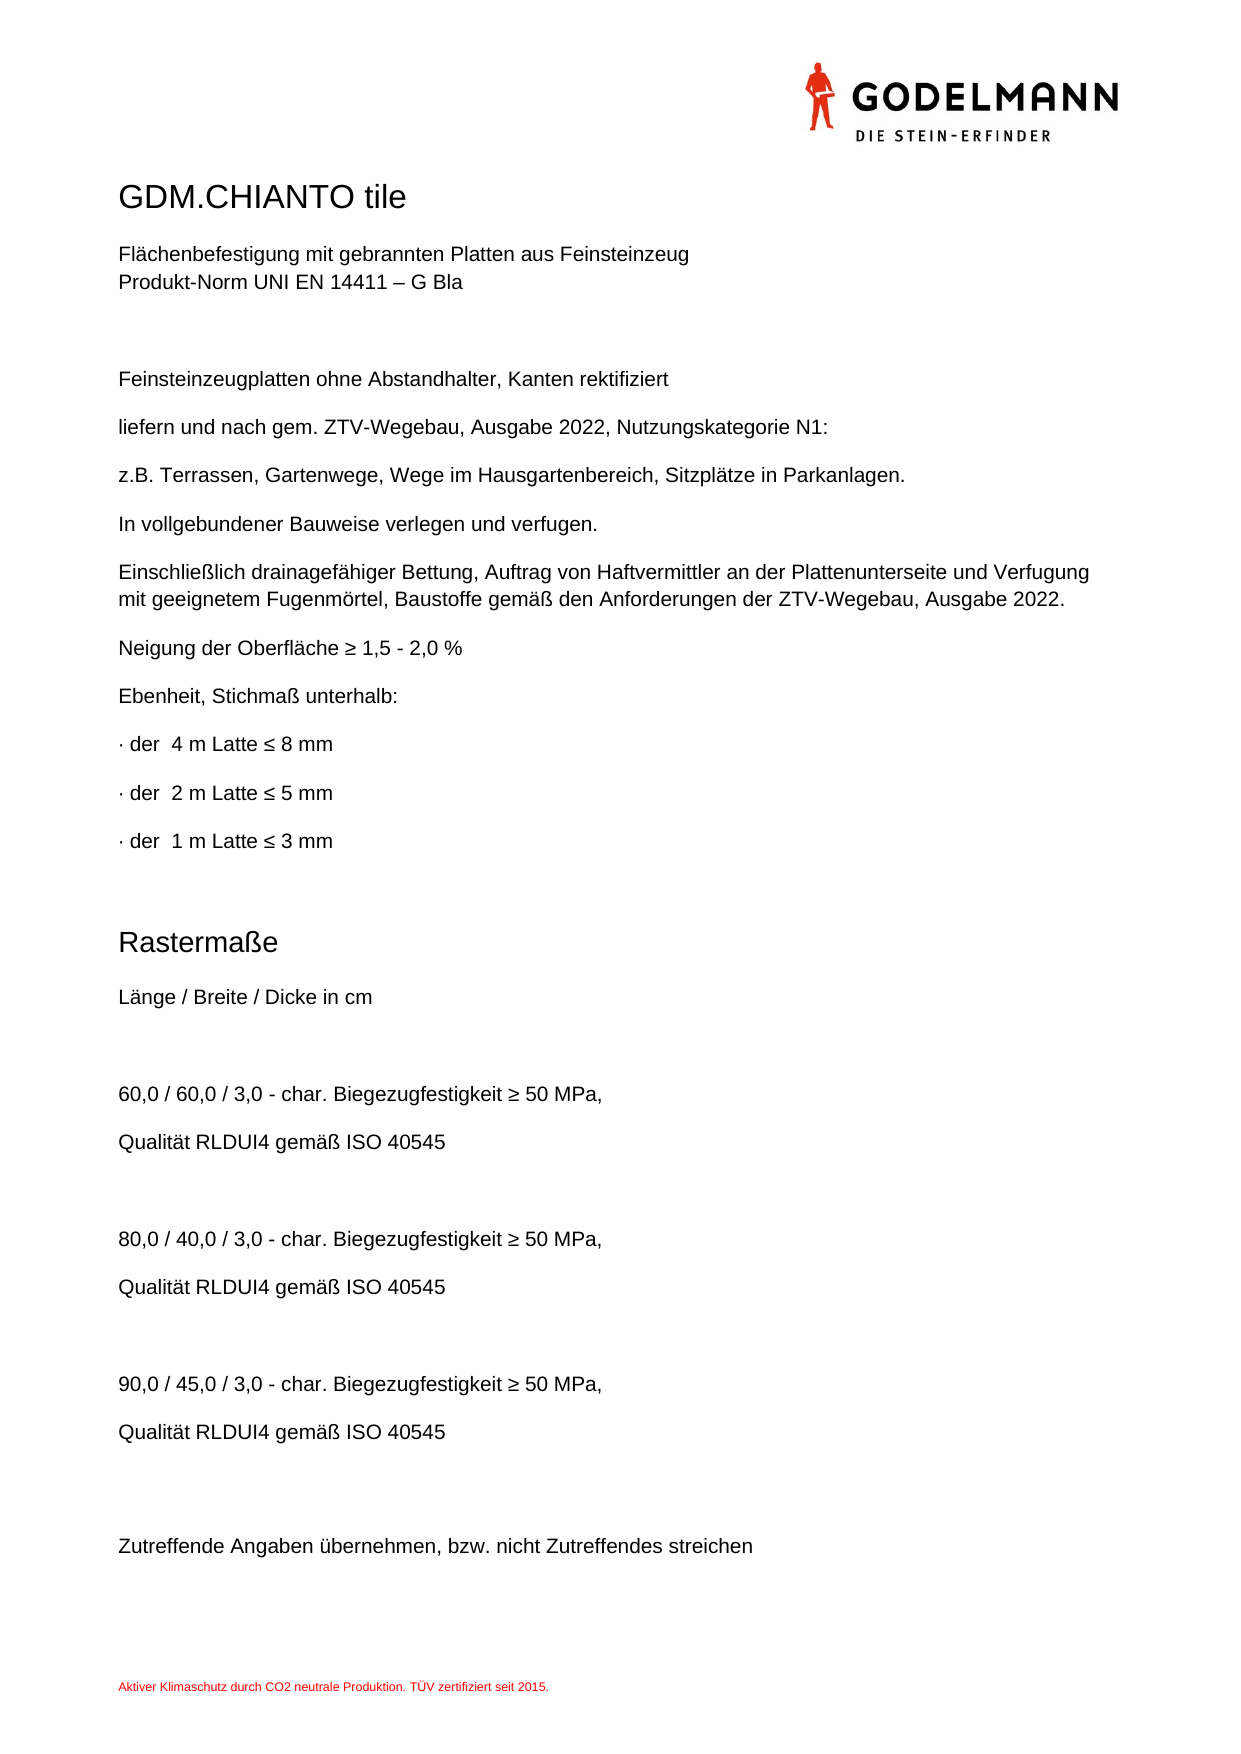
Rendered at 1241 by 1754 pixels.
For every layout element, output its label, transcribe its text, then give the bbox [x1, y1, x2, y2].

text Qualität RLDUI4 gemäß ISO 40545 [118, 1130, 1122, 1154]
text Flächenbefestigung mit gebrannten Platten aus Feinsteinzeug Produkt-Norm UNI EN 14411 – G Bla [118, 242, 1122, 294]
text Qualität RLDUI4 gemäß ISO 40545 [118, 1275, 1122, 1299]
text Ebenheit, Stichmaß unterhalb: [118, 684, 1122, 708]
text ∙ der 1 m Latte ≤ 3 mm [118, 829, 1122, 853]
text 80,0 / 40,0 / 3,0 - char. Biegezugfestigkeit ≥ 50 MPa, [118, 1227, 1122, 1251]
text Einschließlich drainagefähiger Bettung, Auftrag von Haftvermittler an der Plattenunterseite und Verfugung mit geeignetem Fugenmörtel, Baustoffe gemäß den Anforderungen der ZTV-Wegebau, Ausgabe 2022. [118, 560, 1122, 611]
text ∙ der 4 m Latte ≤ 8 mm [118, 732, 1122, 756]
text z.B. Terrassen, Gartenwege, Wege im Hausgartenbereich, Sitzplätze in Parkanlagen. [118, 463, 1122, 487]
text liefern und nach gem. ZTV-Wegebau, Ausgabe 2022, Nutzungskategorie N1: [118, 415, 1122, 439]
subtitle GDM.CHIANTO tile [118, 177, 1122, 216]
picture [800, 59, 1125, 148]
subtitle Rastermaße [118, 926, 1122, 959]
text ∙ der 2 m Latte ≤ 5 mm [118, 781, 1122, 804]
text Qualität RLDUI4 gemäß ISO 40545 [118, 1420, 1122, 1444]
text In vollgebundener Bauweise verlegen und verfugen. [118, 511, 1122, 535]
text 90,0 / 45,0 / 3,0 - char. Biegezugfestigkeit ≥ 50 MPa, [118, 1372, 1122, 1396]
text Neigung der Oberfläche ≥ 1,5 - 2,0 % [118, 636, 1122, 659]
text Länge / Breite / Dicke in cm [118, 985, 1122, 1009]
text Feinsteinzeugplatten ohne Abstandhalter, Kanten rektifiziert [118, 366, 1122, 390]
text 60,0 / 60,0 / 3,0 - char. Biegezugfestigkeit ≥ 50 MPa, [118, 1082, 1122, 1106]
